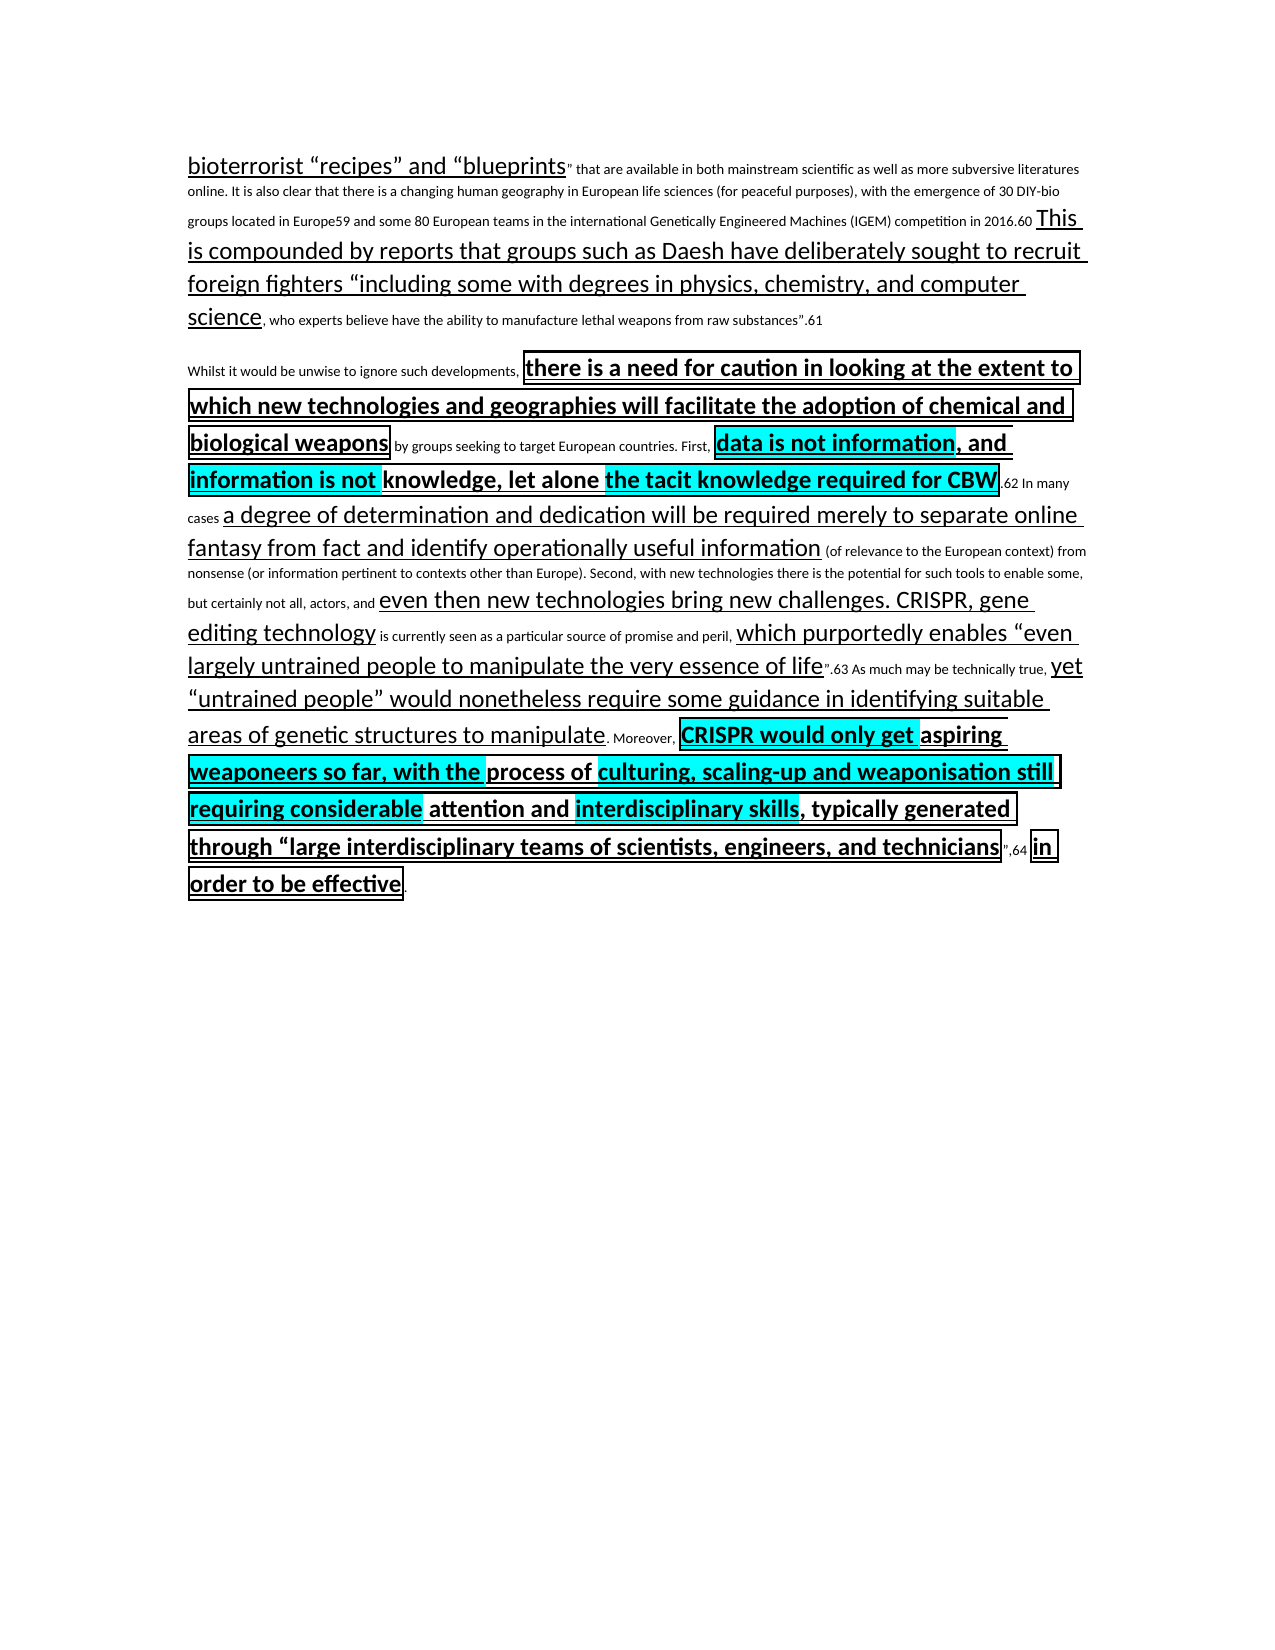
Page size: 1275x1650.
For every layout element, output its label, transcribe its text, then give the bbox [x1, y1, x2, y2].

text Whilst it would be unwise to ignore such developments, there is a need for caution in looking at the extent to which new technologies and geographies will facilitate the adoption of chemical and biological weapons by groups seeking to target European countries. First, data is not information, and information is not knowledge, let alone the tacit knowledge required for CBW.62 In many cases a degree of determination and dedication will be required merely to separate online fantasy from fact and identify operationally useful information (of relevance to the European context) from nonsense (or information pertinent to contexts other than Europe). Second, with new technologies there is the potential for such tools to enable some, but certainly not all, actors, and even then new technologies bring new challenges. CRISPR, gene editing technology is currently seen as a particular source of promise and peril, which purportedly enables “even largely untrained people to manipulate the very essence of life”.63 As much may be technically true, yet “untrained people” would nonetheless require some guidance in identifying suitable areas of genetic structures to manipulate. Moreover, CRISPR would only get aspiring weaponeers so far, with the process of culturing, scaling-up and weaponisation still requiring considerable attention and interdisciplinary skills, typically generated through “large interdisciplinary teams of scientists, engineers, and technicians”,64 in order to be effective. [187, 350, 1087, 901]
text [187, 150, 1087, 261]
